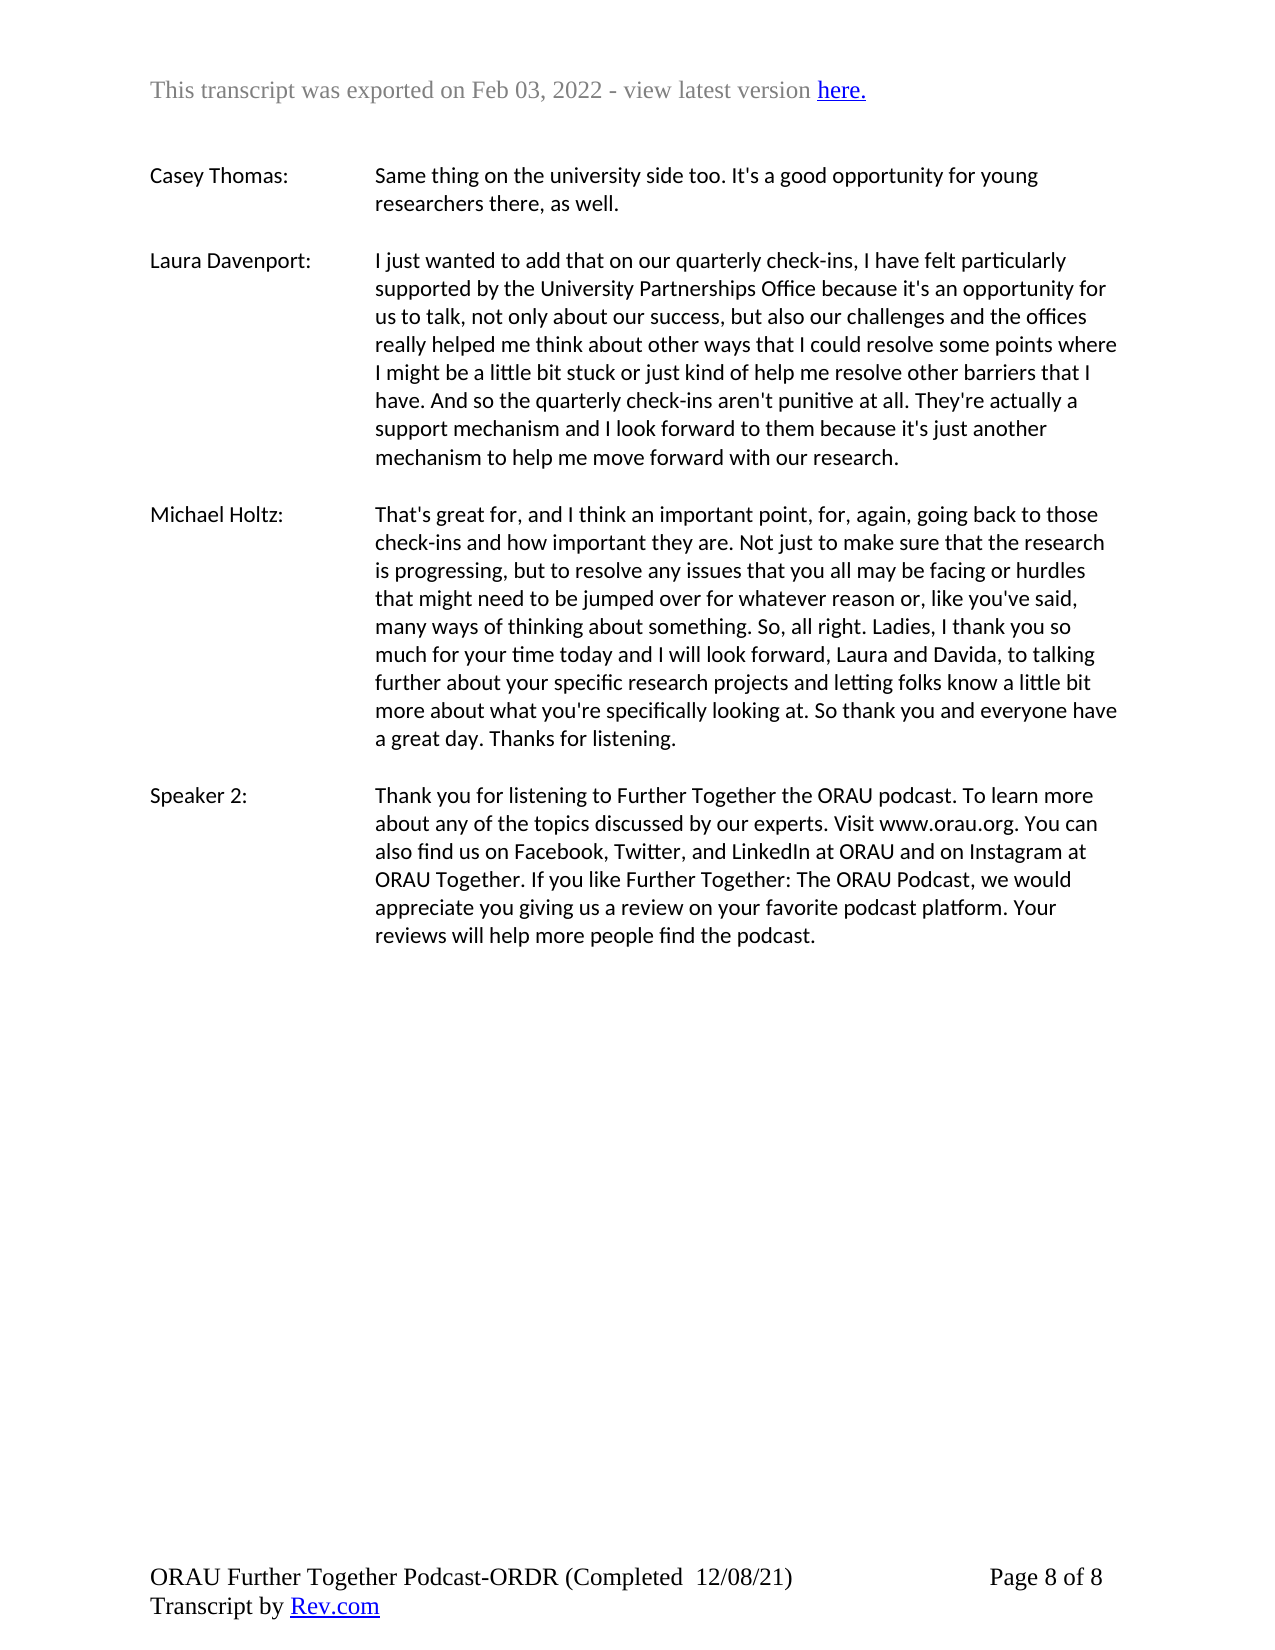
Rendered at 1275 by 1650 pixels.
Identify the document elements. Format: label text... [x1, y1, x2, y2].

text Speaker 2: Thank you for listening to Further Together the ORAU podcast. To learn more about any of the topics discussed by our experts. Visit www.orau.org. You can also find us on Facebook, Twitter, and LinkedIn at ORAU and on Instagram at ORAU Together. If you like Further Together: The ORAU Podcast, we would appreciate you giving us a review on your favorite podcast platform. Your reviews will help more people find the podcast. [150, 781, 1125, 949]
text Laura Davenport: I just wanted to add that on our quarterly check-ins, I have felt particularly supported by the University Partnerships Office because it's an opportunity for us to talk, not only about our success, but also our challenges and the offices really helped me think about other ways that I could resolve some points where I might be a little bit stuck or just kind of help me resolve other barriers that I have. And so the quarterly check-ins aren't punitive at all. They're actually a support mechanism and I look forward to them because it's just another mechanism to help me move forward with our research. [150, 246, 1125, 471]
text Michael Holtz: That's great for, and I think an important point, for, again, going back to those check-ins and how important they are. Not just to make sure that the research is progressing, but to resolve any issues that you all may be facing or hurdles that might need to be jumped over for whatever reason or, like you've said, many ways of thinking about something. So, all right. Ladies, I thank you so much for your time today and I will look forward, Laura and Davida, to talking further about your specific research projects and letting folks know a little bit more about what you're specifically looking at. So thank you and everyone have a great day. Thanks for listening. [150, 500, 1125, 752]
text Casey Thomas: Same thing on the university side too. It's a good opportunity for young researchers there, as well. [150, 161, 1125, 217]
